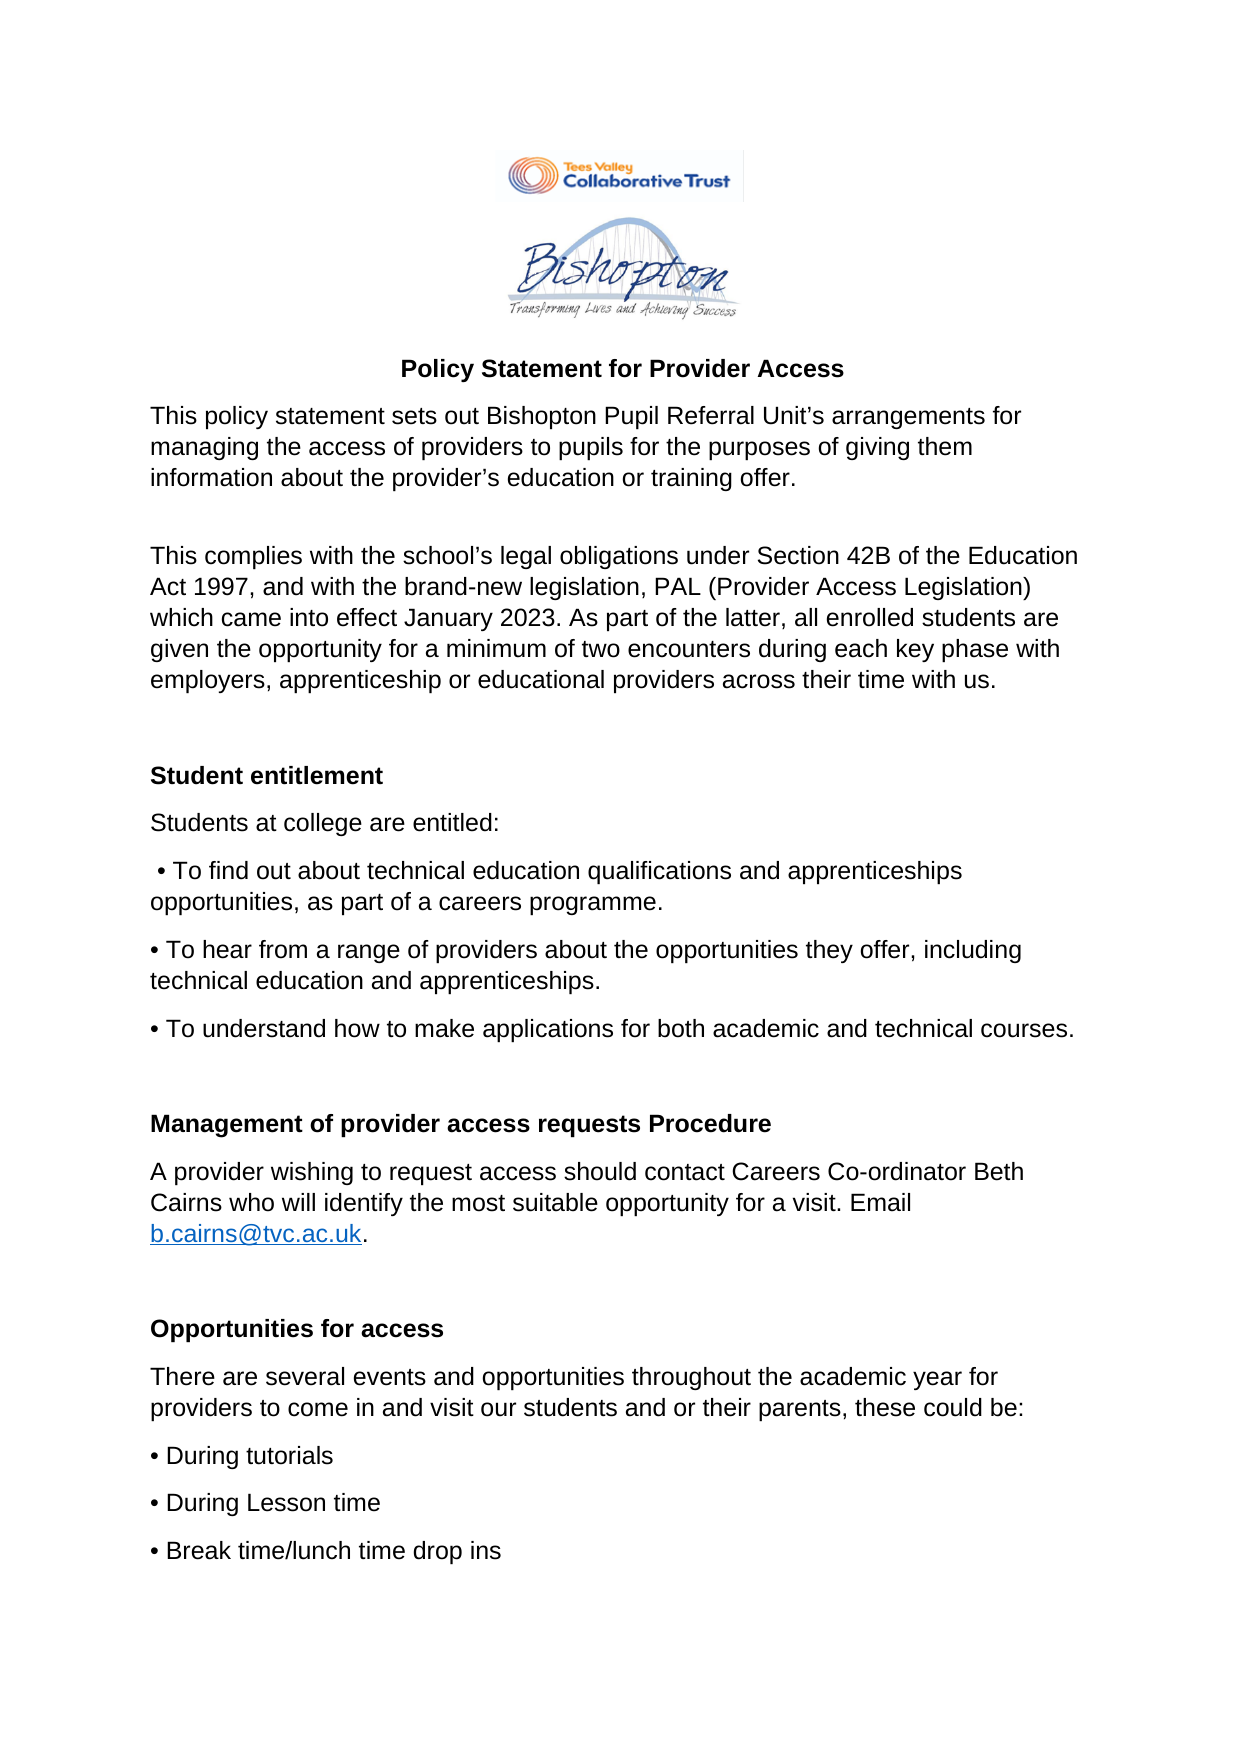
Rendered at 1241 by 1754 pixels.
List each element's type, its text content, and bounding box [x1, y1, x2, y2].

text A provider wishing to request access should contact Careers Co-ordinator Beth Cairns who will identify the most suitable opportunity for a visit. Email b.cairns@tvc.ac.uk. [150, 1157, 1090, 1248]
text This complies with the school’s legal obligations under Section 42B of the Education Act 1997, and with the brand-new legislation, PAL (Provider Access Legislation) which came into effect January 2023. As part of the latter, all enrolled students are given the opportunity for a minimum of two encounters during each key phase with employers, apprenticeship or educational providers across their time with us. [150, 541, 1090, 694]
text • Break time/lunch time drop ins [150, 1536, 1090, 1565]
text Policy Statement for Provider Access [150, 353, 1090, 382]
text Opportunities for access [150, 1314, 1090, 1343]
picture [498, 203, 742, 335]
text This policy statement sets out Bishopton Pupil Referral Unit’s arrangements for managing the access of providers to pupils for the purposes of giving them information about the provider’s education or training offer. [150, 401, 1090, 522]
picture [495, 150, 745, 202]
text • To understand how to make applications for both academic and technical courses. [150, 1014, 1090, 1042]
text • To hear from a range of providers about the opportunities they offer, including technical education and apprenticeships. [150, 935, 1090, 995]
text • To find out about technical education qualifications and apprenticeships opportunities, as part of a careers programme. [150, 856, 1090, 916]
text • During Lesson time [150, 1488, 1090, 1517]
text Students at college are entitled: [150, 808, 1090, 837]
text Student entitlement [150, 761, 1090, 789]
text There are several events and opportunities throughout the academic year for providers to come in and visit our students and or their parents, these could be: [150, 1362, 1090, 1422]
text • During tutorials [150, 1441, 1090, 1469]
text Management of provider access requests Procedure [150, 1109, 1090, 1138]
